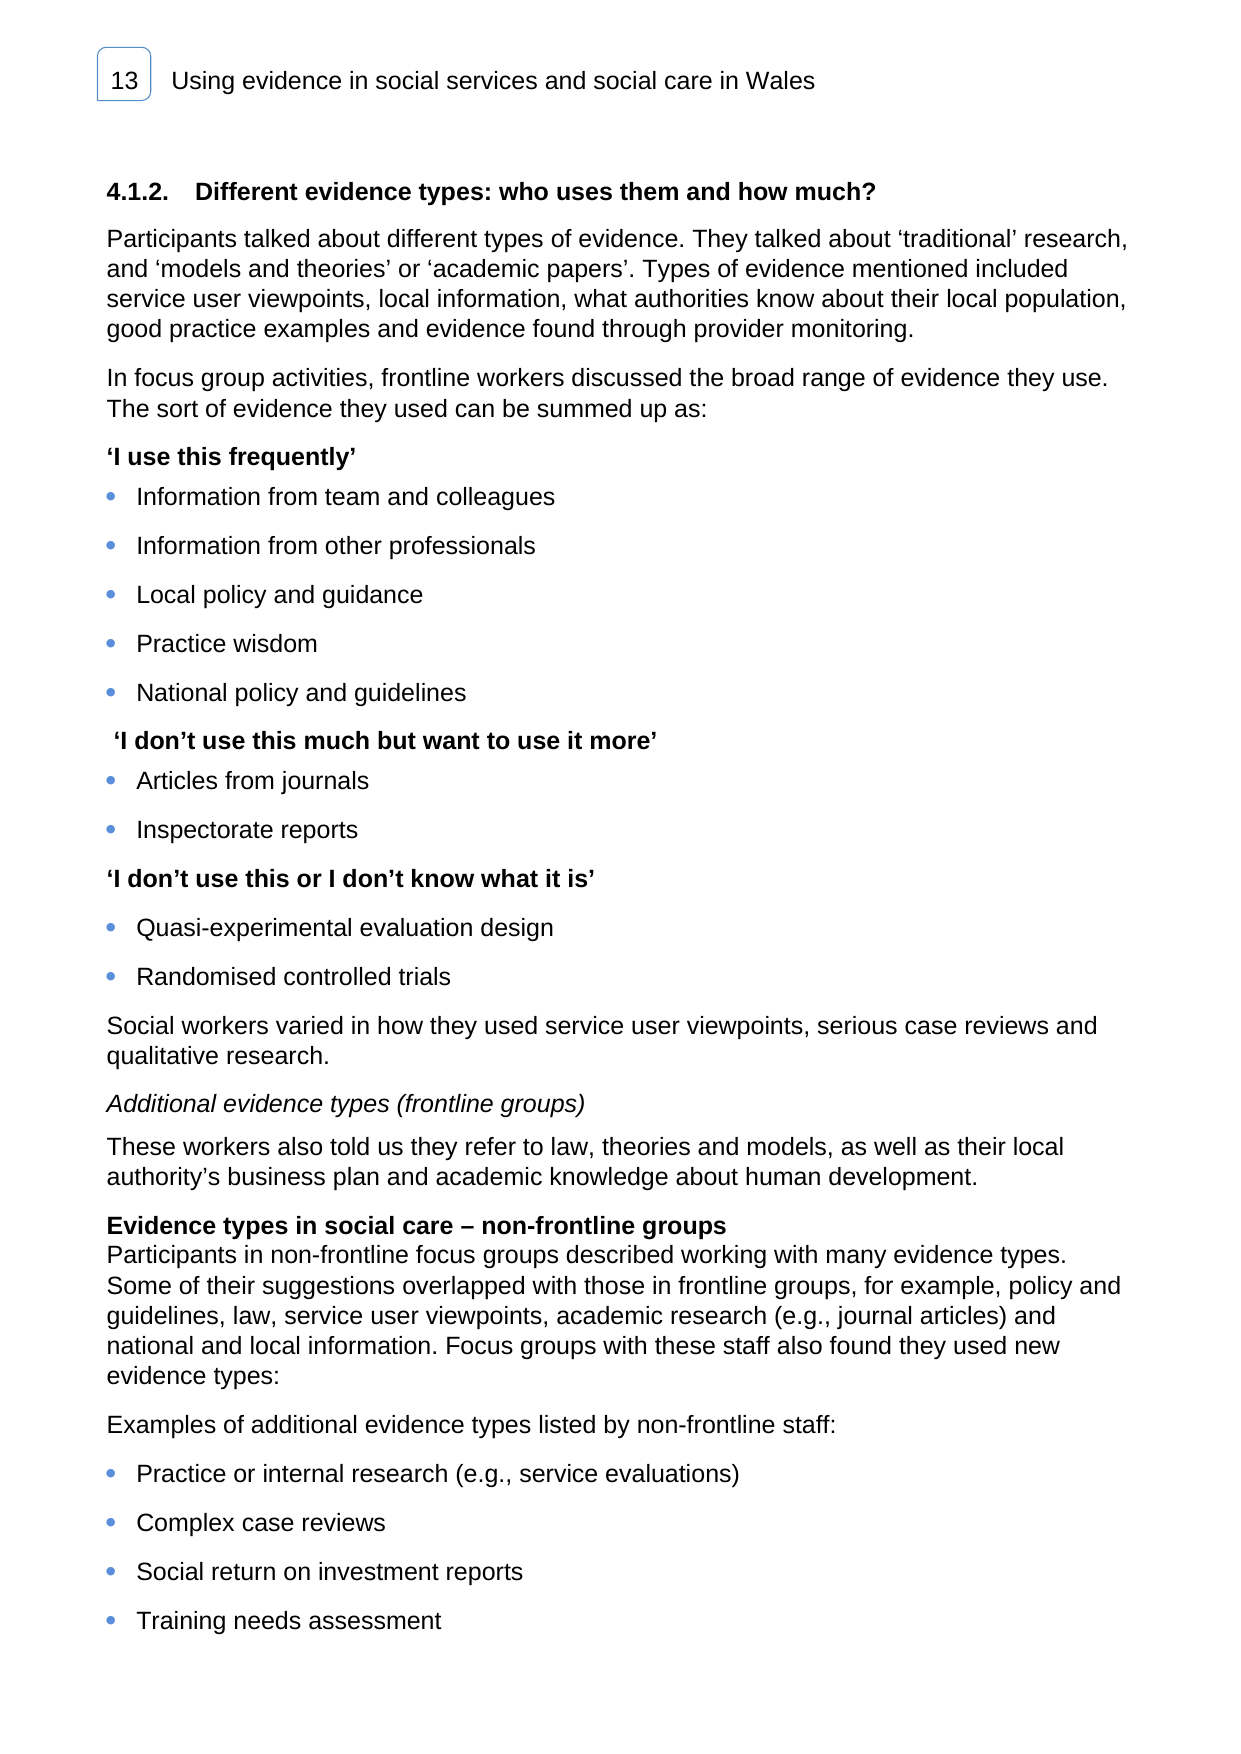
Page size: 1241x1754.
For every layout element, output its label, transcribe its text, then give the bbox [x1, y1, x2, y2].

subtitle Evidence types in social care – non-frontline groups [106, 1211, 1134, 1240]
text Quasi-experimental evaluation design [106, 912, 1134, 942]
text In focus group activities, frontline workers discussed the broad range of evidence they use. The sort of evidence they used can be summed up as: [106, 363, 1134, 423]
text National policy and guidelines [106, 677, 1134, 707]
text Social workers varied in how they used service user viewpoints, serious case reviews and qualitative research. [106, 1010, 1134, 1070]
text Information from other professionals [106, 530, 1134, 560]
text Information from team and colleagues [106, 481, 1134, 511]
text Practice wisdom [106, 628, 1134, 658]
text Randomised controlled trials [106, 961, 1134, 991]
text These workers also told us they refer to law, theories and models, as well as their local authority’s business plan and academic knowledge about human development. [106, 1131, 1134, 1191]
text Practice or internal research (e.g., service evaluations) [106, 1458, 1134, 1489]
list ‘I don’t use this much but want to use it more’ [106, 726, 1134, 754]
text Participants talked about different types of evidence. They talked about ‘traditional’ research, and ‘models and theories’ or ‘academic papers’. Types of evidence mentioned included service user viewpoints, local information, what authorities know about their local population, good practice examples and evidence found through provider monitoring. [106, 223, 1134, 344]
text Inspectorate reports [106, 814, 1134, 844]
text Training needs assessment [106, 1605, 1134, 1636]
text ‘I don’t use this or I don’t know what it is’ [106, 863, 1134, 893]
list ‘I use this frequently’ [106, 442, 1134, 471]
subtitle Additional evidence types (frontline groups) [106, 1089, 1134, 1118]
subtitle Different evidence types: who uses them and how much? [106, 177, 1134, 206]
text Participants in non-frontline focus groups described working with many evidence types. Some of their suggestions overlapped with those in frontline groups, for example, policy and guidelines, law, service user viewpoints, academic research (e.g., journal articles) and national and local information. Focus groups with these staff also found they used new evidence types: [106, 1240, 1134, 1391]
text Examples of additional evidence types listed by non-frontline staff: [106, 1409, 1134, 1440]
text Complex case reviews [106, 1507, 1134, 1538]
text Articles from journals [106, 765, 1134, 795]
text Local policy and guidance [106, 579, 1134, 609]
text Social return on investment reports [106, 1556, 1134, 1587]
